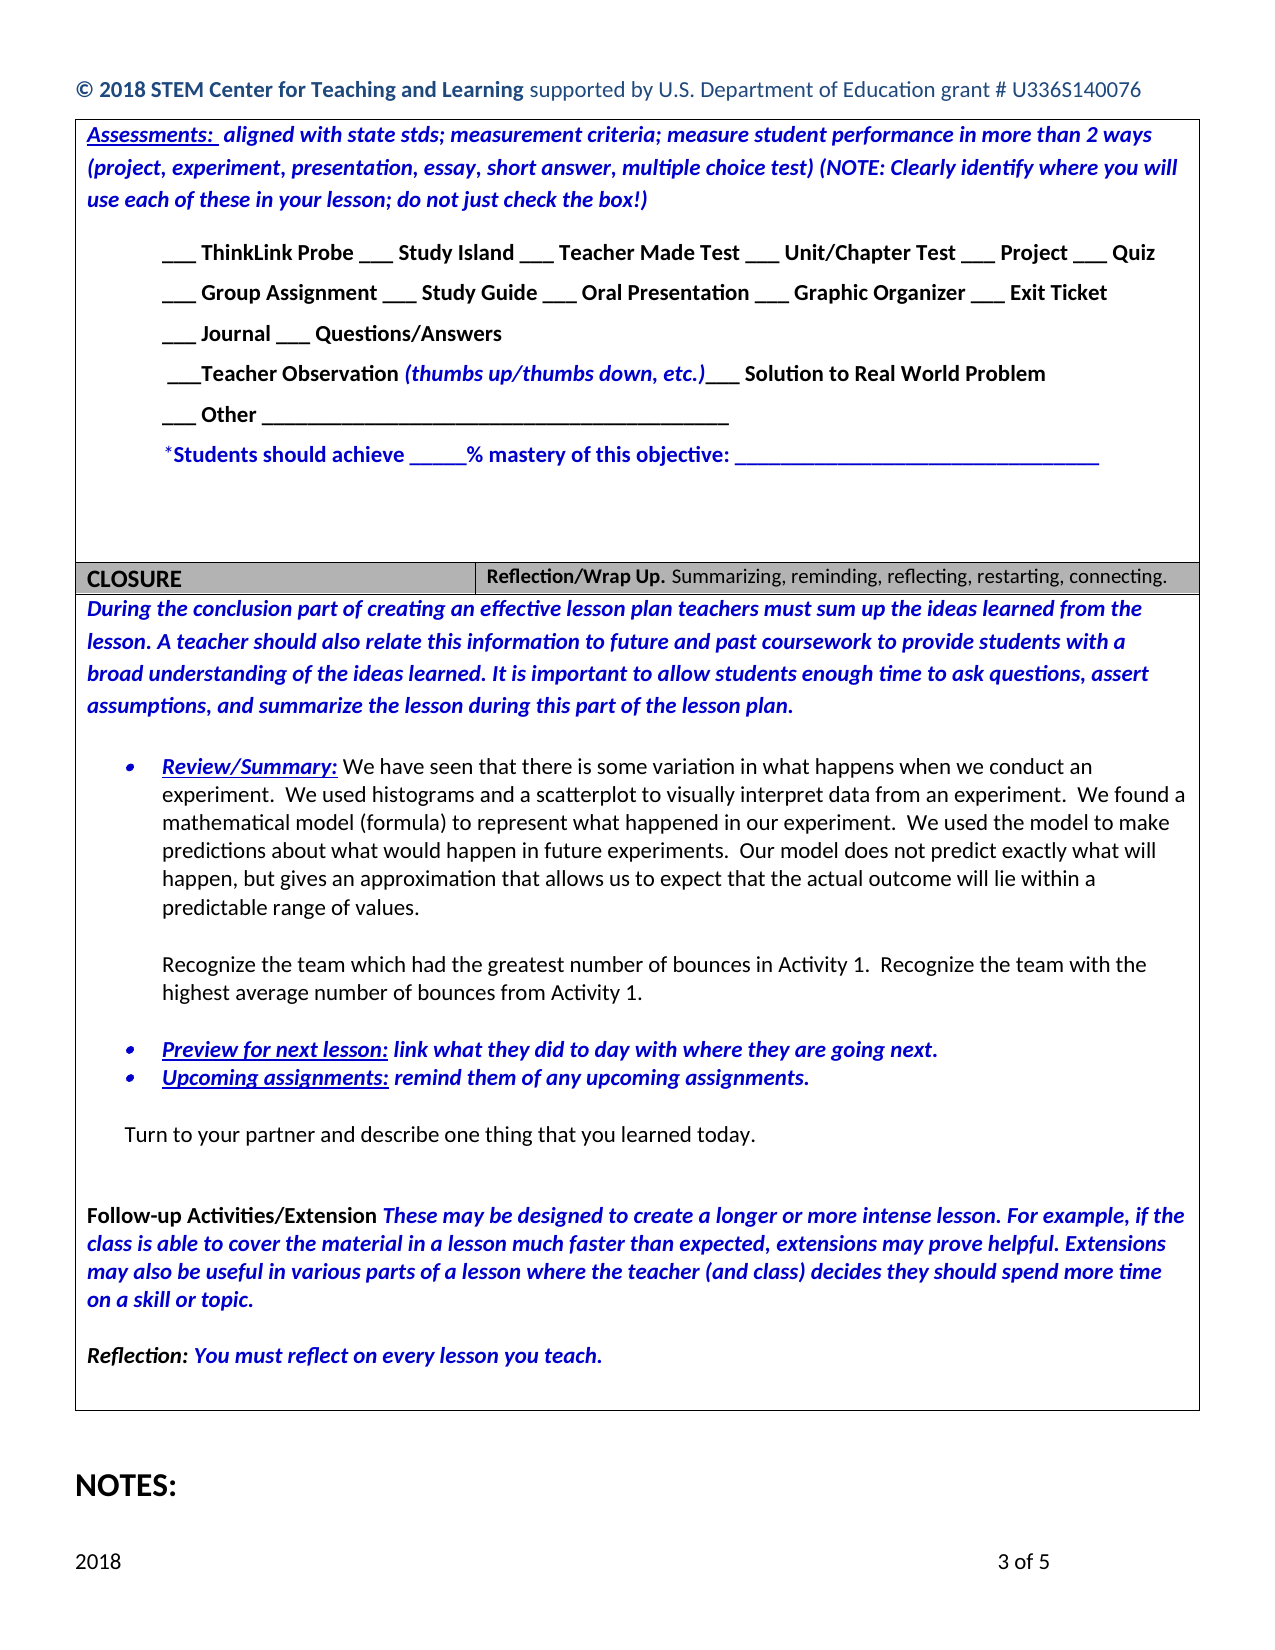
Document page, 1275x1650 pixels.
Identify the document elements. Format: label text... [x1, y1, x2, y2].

table_cell Reflection/Wrap Up. Summarizing, reminding, reflecting, restarting, connecting. [476, 563, 1199, 593]
text NOTES: [75, 1464, 1200, 1505]
table_cell CLOSURE [76, 563, 475, 593]
table_cell During the conclusion part of creating an effective lesson plan teachers must sum up the ideas learned from the lesson. A teacher should also relate this information to future and past coursework to provide students with a broad understanding of the ideas learned. It is important to allow students enough time to ask questions, assert assumptions, and summarize the lesson during this part of the lesson plan. Review/Summary: We have seen that there is some variation in what happens when we conduct an experiment. We used histograms and a scatterplot to visually interpret data from an experiment. We found a mathematical model (formula) to represent what happened in our experiment. We used the model to make predictions about what would happen in future experiments. Our model does not predict exactly what will happen, but gives an approximation that allows us to expect that the actual outcome will lie within a predictable range of values. Recognize the team which had the greatest number of bounces in Activity 1. Recognize the team with the highest average number of bounces from Activity 1. Preview for next lesson: link what they did to day with where they are going next. Upcoming assignments: remind them of any upcoming assignments. Turn to your partner and describe one thing that you learned today. Follow-up Activities/Extension These may be designed to create a longer or more intense lesson. For example, if the class is able to cover the material in a lesson much faster than expected, extensions may prove helpful. Extensions may also be useful in various parts of a lesson where the teacher (and class) decides they should spend more time on a skill or topic. Reflection: You must reflect on every lesson you teach. [76, 595, 1199, 1410]
table_cell Assessments: aligned with state stds; measurement criteria; measure student performance in more than 2 ways (project, experiment, presentation, essay, short answer, multiple choice test) (NOTE: Clearly identify where you will use each of these in your lesson; do not just check the box!) ___ ThinkLink Probe ___ Study Island ___ Teacher Made Test ___ Unit/Chapter Test ___ Project ___ Quiz ___ Group Assignment ___ Study Guide ___ Oral Presentation ___ Graphic Organizer ___ Exit Ticket ___ Journal ___ Questions/Answers ___Teacher Observation (thumbs up/thumbs down, etc.)___ Solution to Real World Problem ___ Other _________________________________________ *Students should achieve _____% mastery of this objective: ________________________________ [76, 120, 1199, 562]
